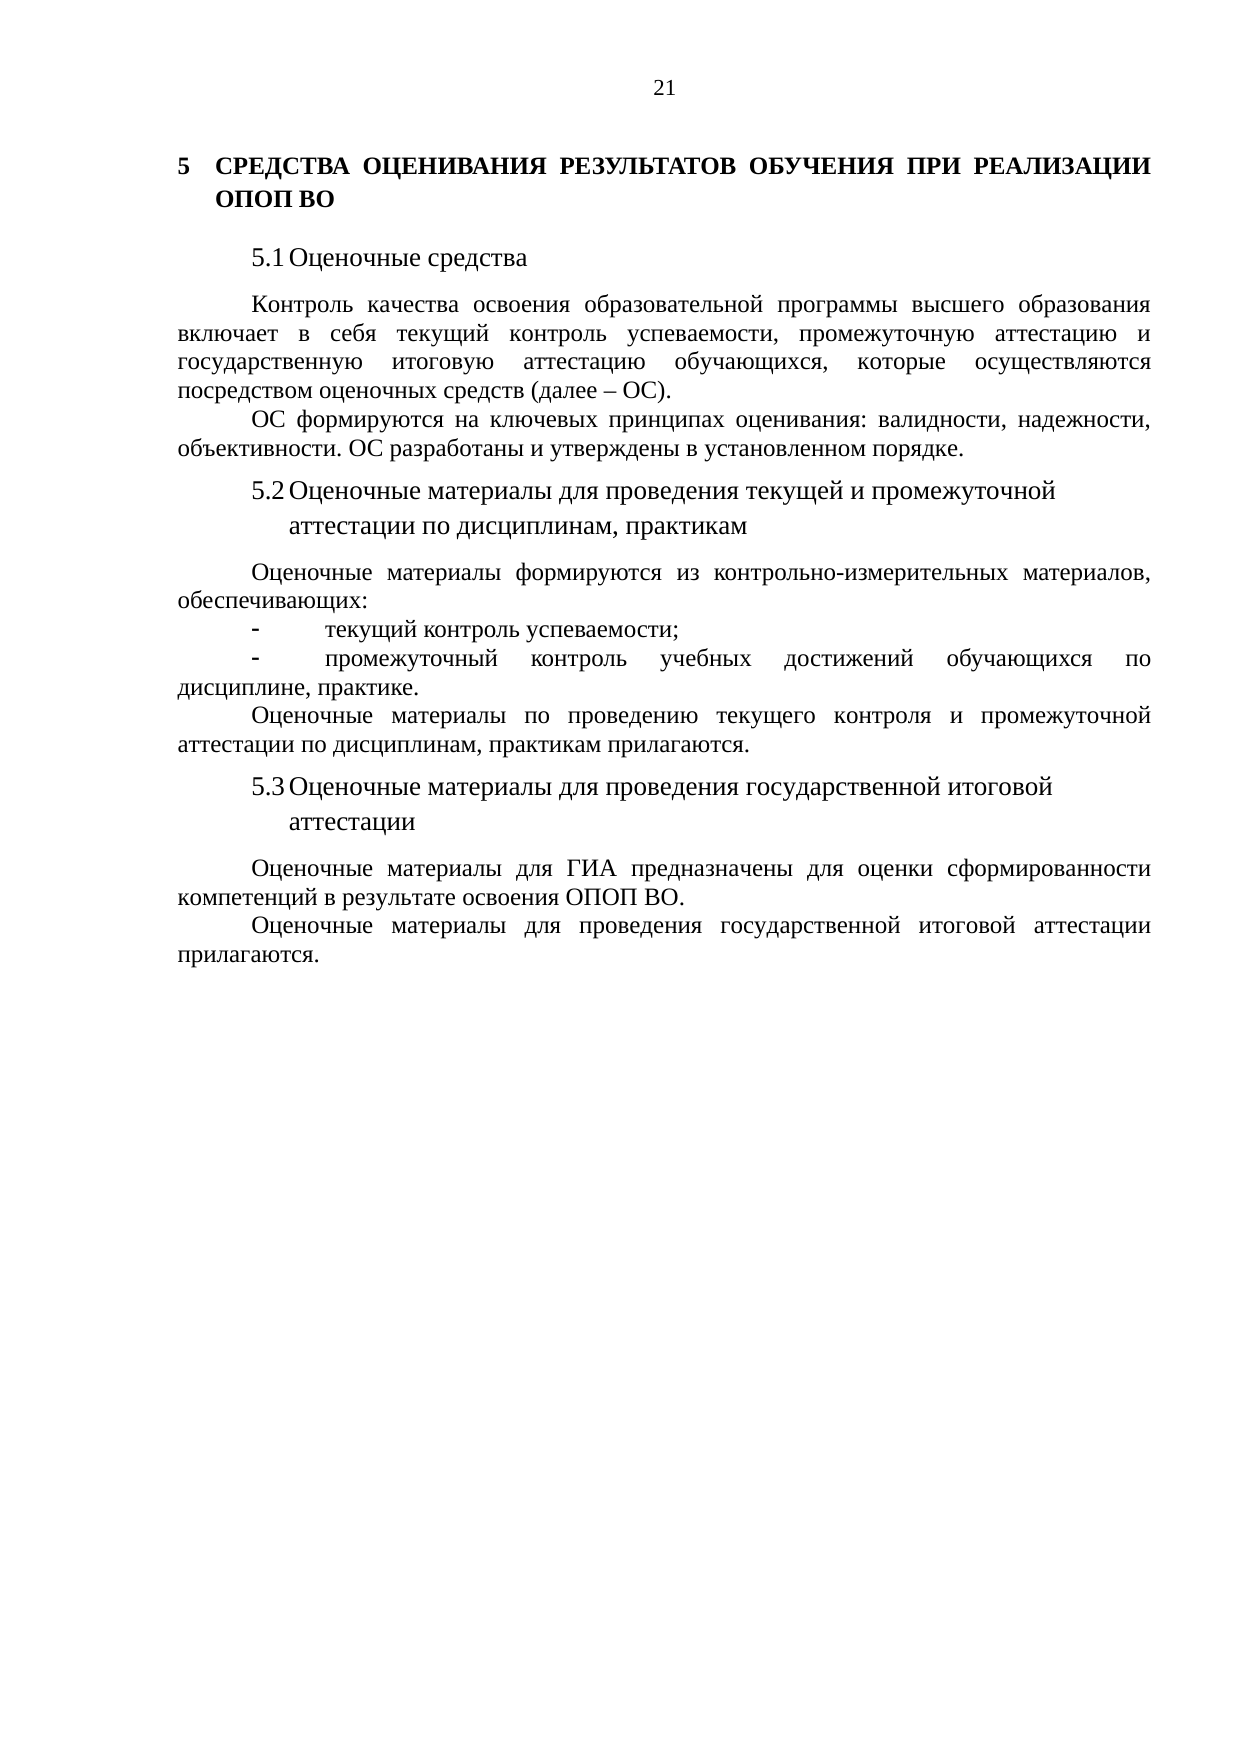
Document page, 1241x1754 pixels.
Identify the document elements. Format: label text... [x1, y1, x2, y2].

list Контроль качества освоения образовательной программы высшего образования включает в себя текущий контроль успеваемости, промежуточную аттестацию и государственную итоговую аттестацию обучающихся, которые осуществляются посредством оценочных средств (далее – ОС). [177, 289, 1152, 404]
subtitle Оценочные материалы для проведения текущей и промежуточной аттестации по дисциплинам, практикам [251, 474, 1152, 540]
subtitle СРЕДСТВА ОЦЕНИВАНИЯ РЕЗУЛЬТАТОВ ОБУЧЕНИЯ ПРИ РЕАЛИЗАЦИИ ОПОП ВО [177, 151, 1152, 213]
list Оценочные материалы для проведения государственной итоговой аттестации прилагаются. [177, 911, 1152, 968]
list ОС формируются на ключевых принципах оценивания: валидности, надежности, объективности. ОС разработаны и утверждены в установленном порядке. [177, 404, 1152, 461]
list промежуточный контроль учебных достижений обучающихся по дисциплине, практике. [177, 643, 1152, 700]
list Оценочные материалы по проведению текущего контроля и промежуточной аттестации по дисциплинам, практикам прилагаются. [177, 700, 1152, 758]
subtitle Оценочные материалы для проведения государственной итоговой аттестации [251, 770, 1152, 837]
subtitle Оценочные средства [251, 241, 1152, 272]
list Оценочные материалы формируются из контрольно-измерительных материалов, обеспечивающих: [177, 557, 1152, 614]
list Оценочные материалы для ГИА предназначены для оценки сформированности компетенций в результате освоения ОПОП ВО. [177, 853, 1152, 911]
list текущий контроль успеваемости; [177, 614, 1152, 643]
